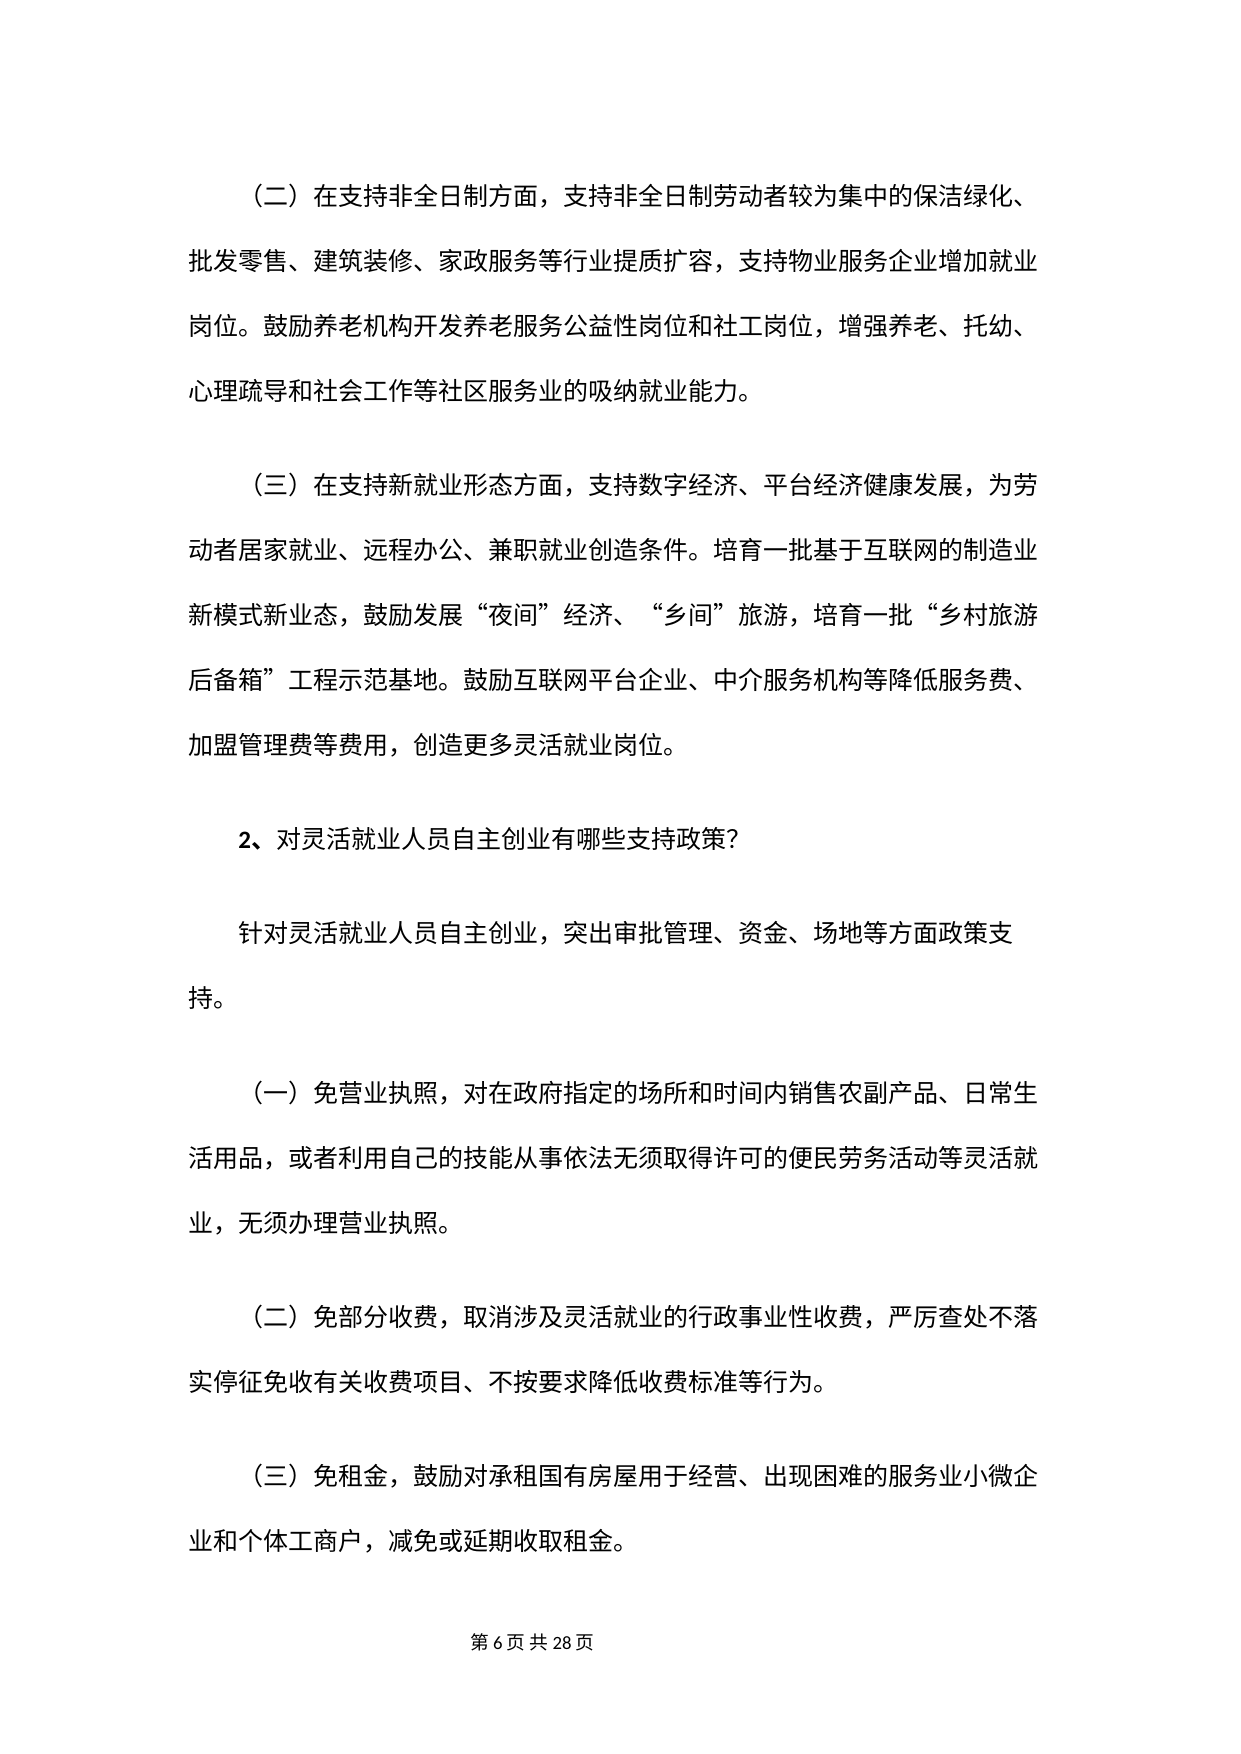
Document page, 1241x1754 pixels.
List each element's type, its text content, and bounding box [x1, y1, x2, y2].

text （三）在支持新就业形态方面，支持数字经济、平台经济健康发展，为劳动者居家就业、远程办公、兼职就业创造条件。培育一批基于互联网的制造业新模式新业态，鼓励发展“夜间”经济、“乡间”旅游，培育一批“乡村旅游后备箱”工程示范基地。鼓励互联网平台企业、中介服务机构等降低服务费、加盟管理费等费用，创造更多灵活就业岗位。 [188, 451, 1052, 776]
text （二）免部分收费，取消涉及灵活就业的行政事业性收费，严厉查处不落实停征免收有关收费项目、不按要求降低收费标准等行为。 [188, 1283, 1052, 1413]
text 2、对灵活就业人员自主创业有哪些支持政策？ [188, 805, 1052, 870]
text （三）免租金，鼓励对承租国有房屋用于经营、出现困难的服务业小微企业和个体工商户，减免或延期收取租金。 [188, 1442, 1052, 1572]
text （一）免营业执照，对在政府指定的场所和时间内销售农副产品、日常生活用品，或者利用自己的技能从事依法无须取得许可的便民劳务活动等灵活就业，无须办理营业执照。 [188, 1059, 1052, 1254]
text 针对灵活就业人员自主创业，突出审批管理、资金、场地等方面政策支持。 [188, 899, 1052, 1029]
text （二）在支持非全日制方面，支持非全日制劳动者较为集中的保洁绿化、批发零售、建筑装修、家政服务等行业提质扩容，支持物业服务企业增加就业岗位。鼓励养老机构开发养老服务公益性岗位和社工岗位，增强养老、托幼、心理疏导和社会工作等社区服务业的吸纳就业能力。 [188, 162, 1052, 422]
